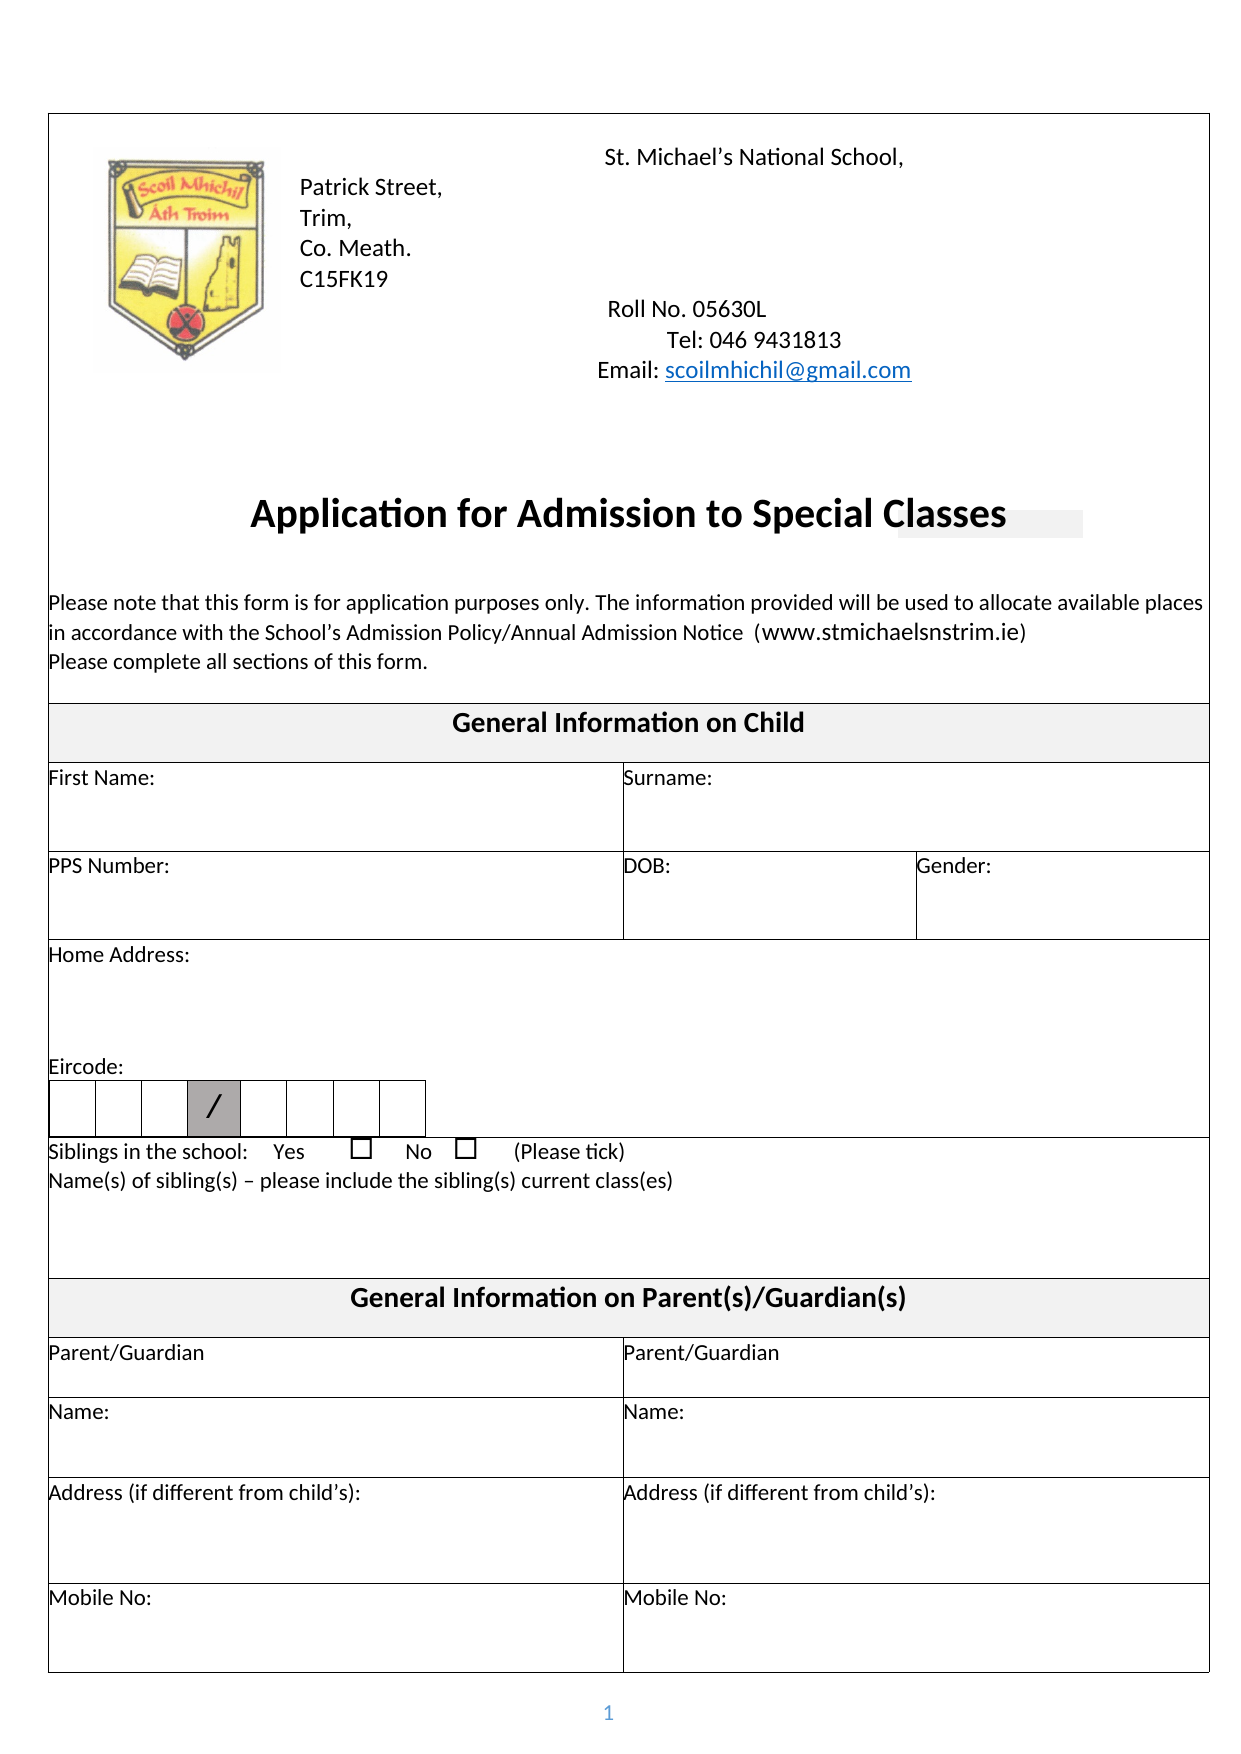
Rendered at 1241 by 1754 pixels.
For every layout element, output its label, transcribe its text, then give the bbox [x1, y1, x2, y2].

table_cell Gender: [917, 852, 1209, 939]
table_cell Home Address: Eircode: [49, 940, 1209, 1137]
table_cell Parent/Guardian [49, 1338, 623, 1396]
table_cell Address (if different from child’s): [624, 1478, 1209, 1583]
table_cell Parent/Guardian [624, 1338, 1209, 1396]
table_cell Surname: [624, 763, 1209, 851]
table_cell Name: [624, 1398, 1209, 1477]
table_cell First Name: [49, 763, 623, 851]
table_cell General Information on Child [49, 704, 1209, 762]
table_cell Siblings in the school: Yes No (Please tick) Name(s) of sibling(s) – please include the sibling(s) current class(es) [49, 1138, 1209, 1278]
table_cell Mobile No: [49, 1584, 623, 1671]
table_cell Address (if different from child’s): [49, 1478, 623, 1583]
picture [93, 147, 281, 373]
table_cell General Information on Parent(s)/Guardian(s) [49, 1279, 1209, 1337]
table_header St. Michael’s National School, Patrick Street, Trim, Co. Meath. C15FK19 Roll No. 05630L Tel: 046 9431813 Email: scoilmhichil@gmail.com Application for Admission to Special Classes Please note that this form is for application purposes only. The information provided will be used to allocate available places in accordance with the School’s Admission Policy/Annual Admission Notice (www.stmichaelsnstrim.ie) Please complete all sections of this form. [49, 114, 1209, 703]
table_cell Mobile No: [624, 1584, 1209, 1671]
table_cell DOB: [624, 852, 916, 939]
table_cell Name: [49, 1398, 623, 1477]
table_cell PPS Number: [49, 852, 623, 939]
